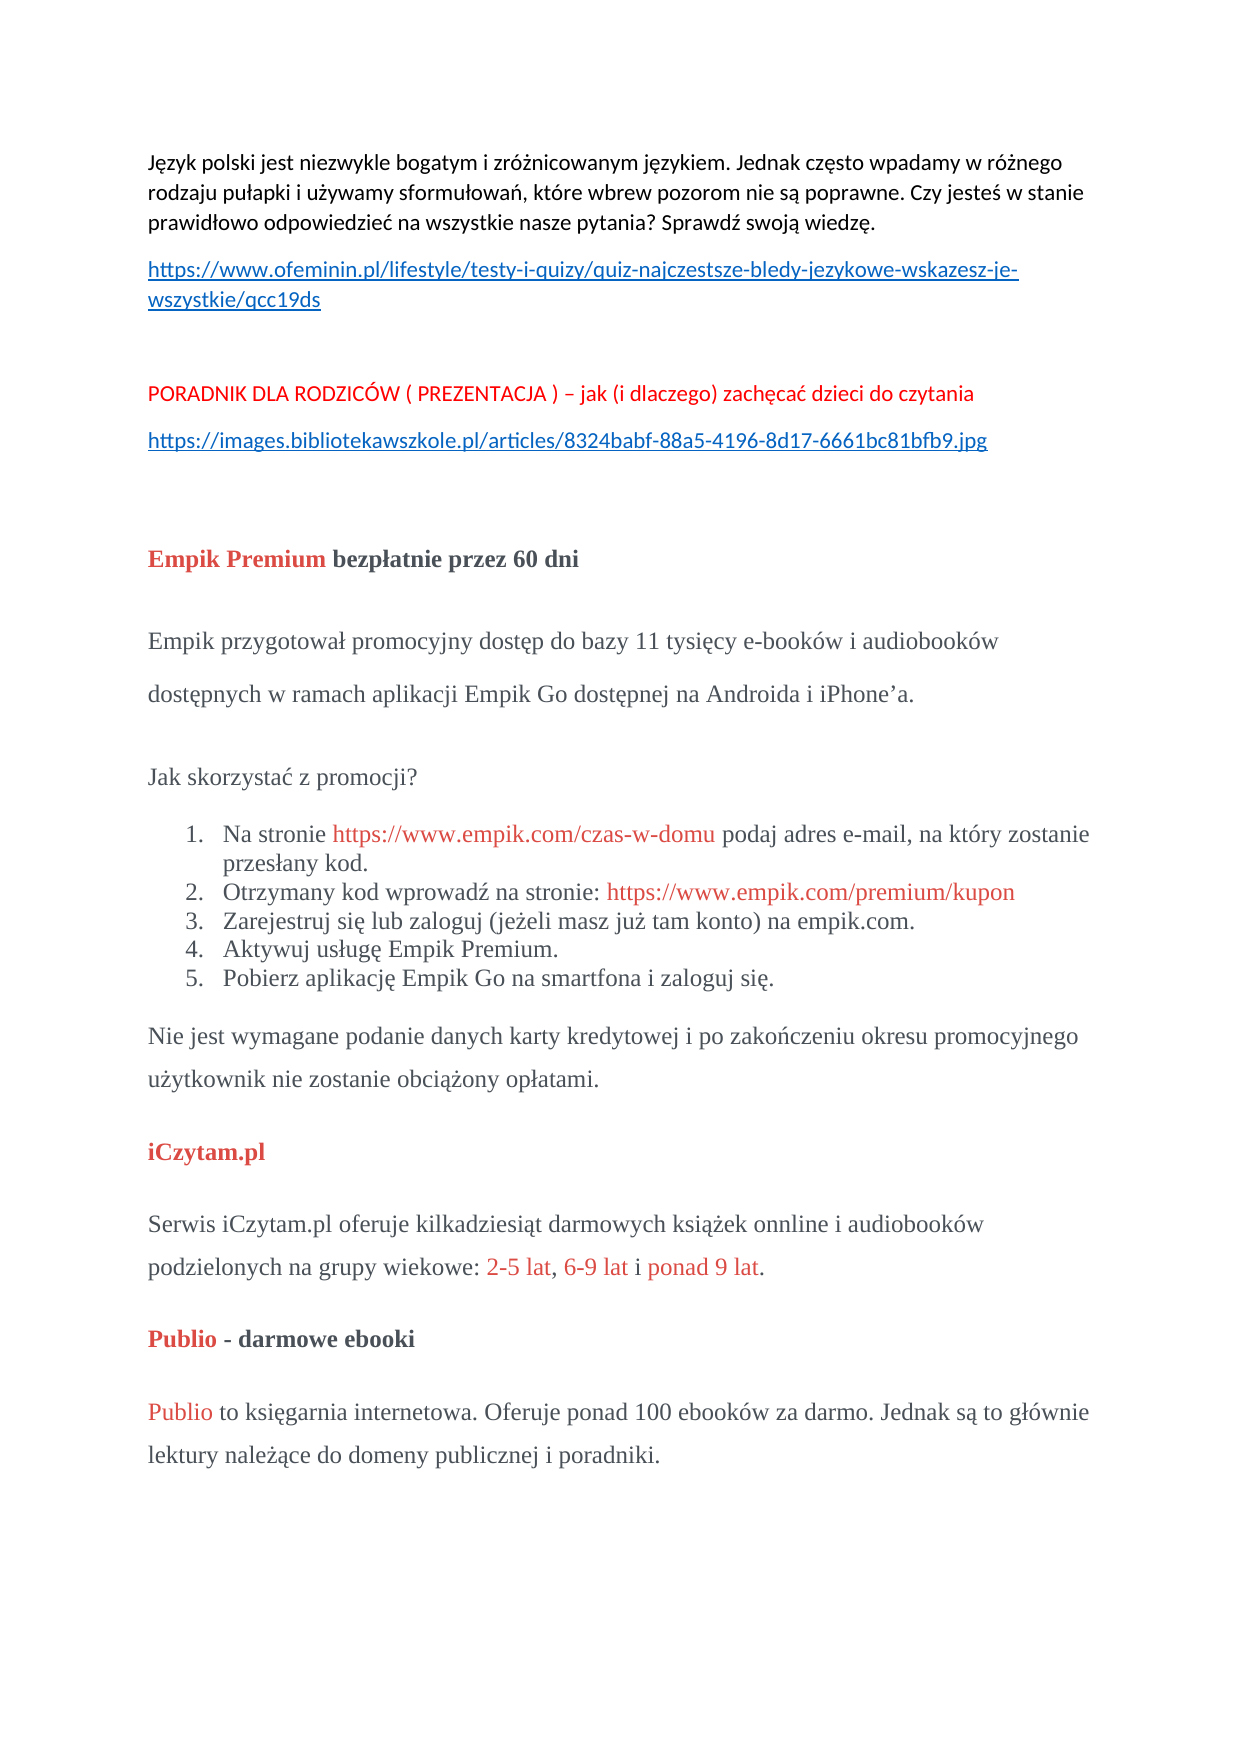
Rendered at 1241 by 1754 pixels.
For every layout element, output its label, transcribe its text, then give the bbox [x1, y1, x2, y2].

text Serwis iCzytam.pl oferuje kilkadziesiąt darmowych książek onnline i audiobooków podzielonych na grupy wiekowe: 2-5 lat, 6-9 lat i ponad 9 lat. [148, 1209, 1093, 1281]
text Język polski jest niezwykle bogatym i zróżnicowanym językiem. Jednak często wpadamy w różnego rodzaju pułapki i używamy sformułowań, które wbrew pozorom nie są poprawne. Czy jesteś w stanie prawidłowo odpowiedzieć na wszystkie nasze pytania? Sprawdź swoją wiedzę. [148, 148, 1093, 236]
text Empik Premium bezpłatnie przez 60 dni [148, 519, 1093, 573]
text Nie jest wymagane podanie danych karty kredytowej i po zakończeniu okresu promocyjnego użytkownik nie zostanie obciążony opłatami. [148, 1021, 1093, 1093]
list Pobierz aplikację Empik Go na smartfona i zaloguj się. [185, 963, 1093, 992]
list Zarejestruj się lub zaloguj (jeżeli masz już tam konto) na empik.com. [185, 906, 1093, 934]
list Otrzymany kod wprowadź na stronie: https://www.empik.com/premium/kupon [185, 877, 1093, 906]
text https://images.bibliotekawszkole.pl/articles/8324babf-88a5-4196-8d17-6661bc81bfb9.jpg [148, 426, 1093, 454]
text https://www.ofeminin.pl/lifestyle/testy-i-quizy/quiz-najczestsze-bledy-jezykowe-wskazesz-je-wszystkie/qcc19ds [148, 255, 1093, 313]
list Aktywuj usługę Empik Premium. [185, 934, 1093, 963]
text iCzytam.pl [148, 1137, 1093, 1165]
text Publio to księgarnia internetowa. Oferuje ponad 100 ebooków za darmo. Jednak są to głównie lektury należące do domeny publicznej i poradniki. [148, 1397, 1093, 1468]
text Empik przygotował promocyjny dostęp do bazy 11 tysięcy e-booków i audiobooków dostępnych w ramach aplikacji Empik Go dostępnej na Androida i iPhone’a. [148, 602, 1093, 708]
text PORADNIK DLA RODZICÓW ( PREZENTACJA ) – jak (i dlaczego) zachęcać dzieci do czytania [148, 379, 1093, 407]
text Publio - darmowe ebooki [148, 1324, 1093, 1353]
list Na stronie https://www.empik.com/czas-w-domu podaj adres e-mail, na który zostanie przesłany kod. [185, 819, 1093, 877]
text Jak skorzystać z promocji? [148, 737, 1093, 790]
